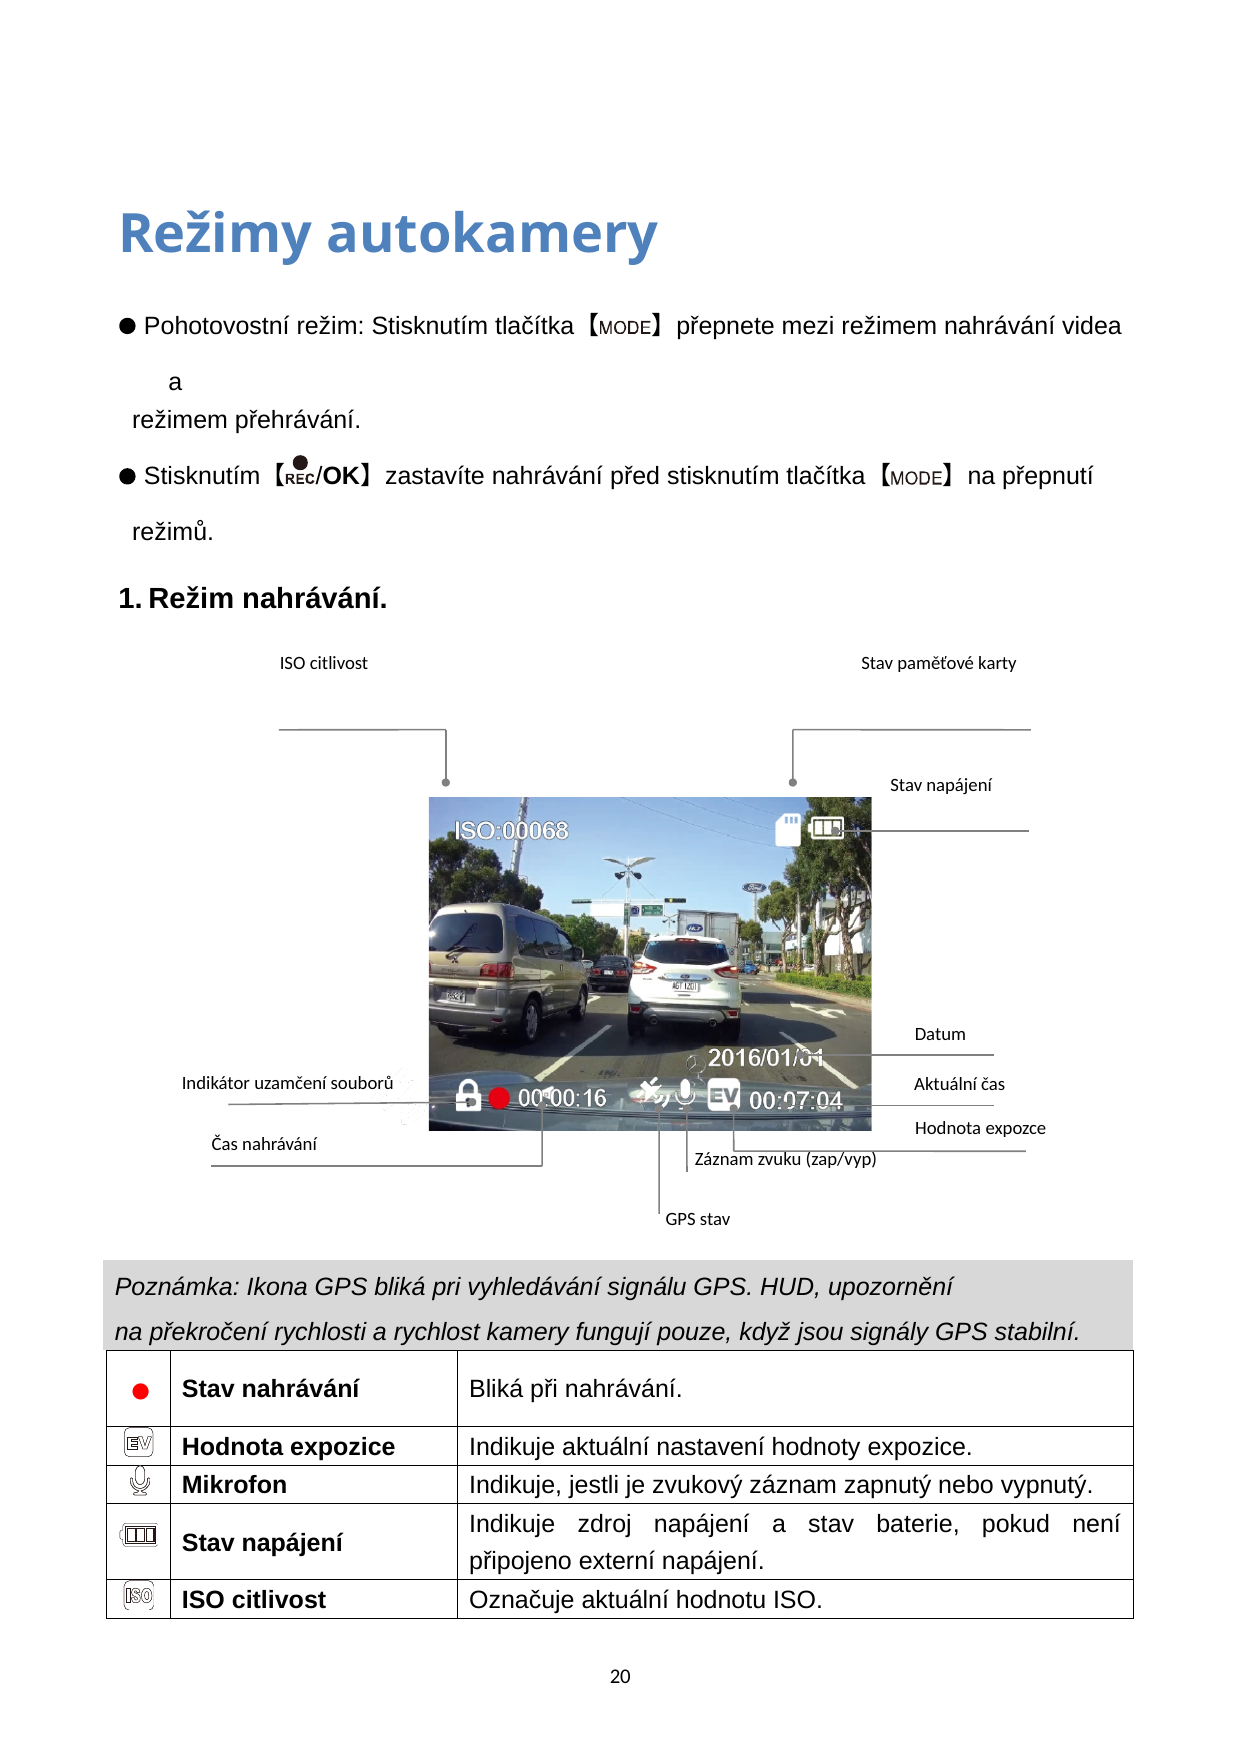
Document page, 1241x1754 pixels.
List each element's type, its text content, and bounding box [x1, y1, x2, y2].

picture [369, 1081, 375, 1088]
table_cell Indikuje zdroj napájení a stav baterie, pokud není připojeno externí napájení. [458, 1504, 1133, 1579]
table_cell Stav napájení [171, 1504, 457, 1579]
table_cell ISO citlivost [171, 1580, 457, 1618]
table_cell Mikrofon [171, 1466, 457, 1503]
text režimů. [118, 513, 1122, 550]
list Stisknutím【/OK】zastavíte nahrávání před stisknutím tlačítka【】na přepnutí [118, 438, 1122, 513]
picture [368, 797, 872, 1131]
table_cell Bliká při nahrávání. [458, 1351, 1133, 1426]
text 1. Režim nahrávání. [118, 579, 1122, 616]
table_cell Stav nahrávání [171, 1351, 457, 1426]
table_cell [107, 1427, 170, 1465]
list Pohotovostní režim: Stisknutím tlačítka【】přepnete mezi režimem nahrávání videa a [118, 288, 1122, 400]
table_cell Indikuje aktuální nastavení hodnoty expozice. [458, 1427, 1133, 1465]
table_cell Hodnota expozice [171, 1427, 457, 1465]
table_cell [107, 1580, 170, 1618]
subtitle Režimy autokamery [118, 194, 1122, 269]
table_cell ● [107, 1351, 170, 1426]
text režimem přehrávání. [118, 400, 1122, 438]
table_cell Označuje aktuální hodnotu ISO. [458, 1580, 1133, 1618]
table_header Poznámka: Ikona GPS bliká pri vyhledávání signálu GPS. HUD, upozornění na překročení rychlosti a rychlost kamery fungují pouze, když jsou signály GPS stabilní. [103, 1260, 1133, 1350]
table_cell [107, 1466, 170, 1503]
table_cell Indikuje, jestli je zvukový záznam zapnutý nebo vypnutý. [458, 1466, 1133, 1503]
table_cell [107, 1504, 170, 1579]
